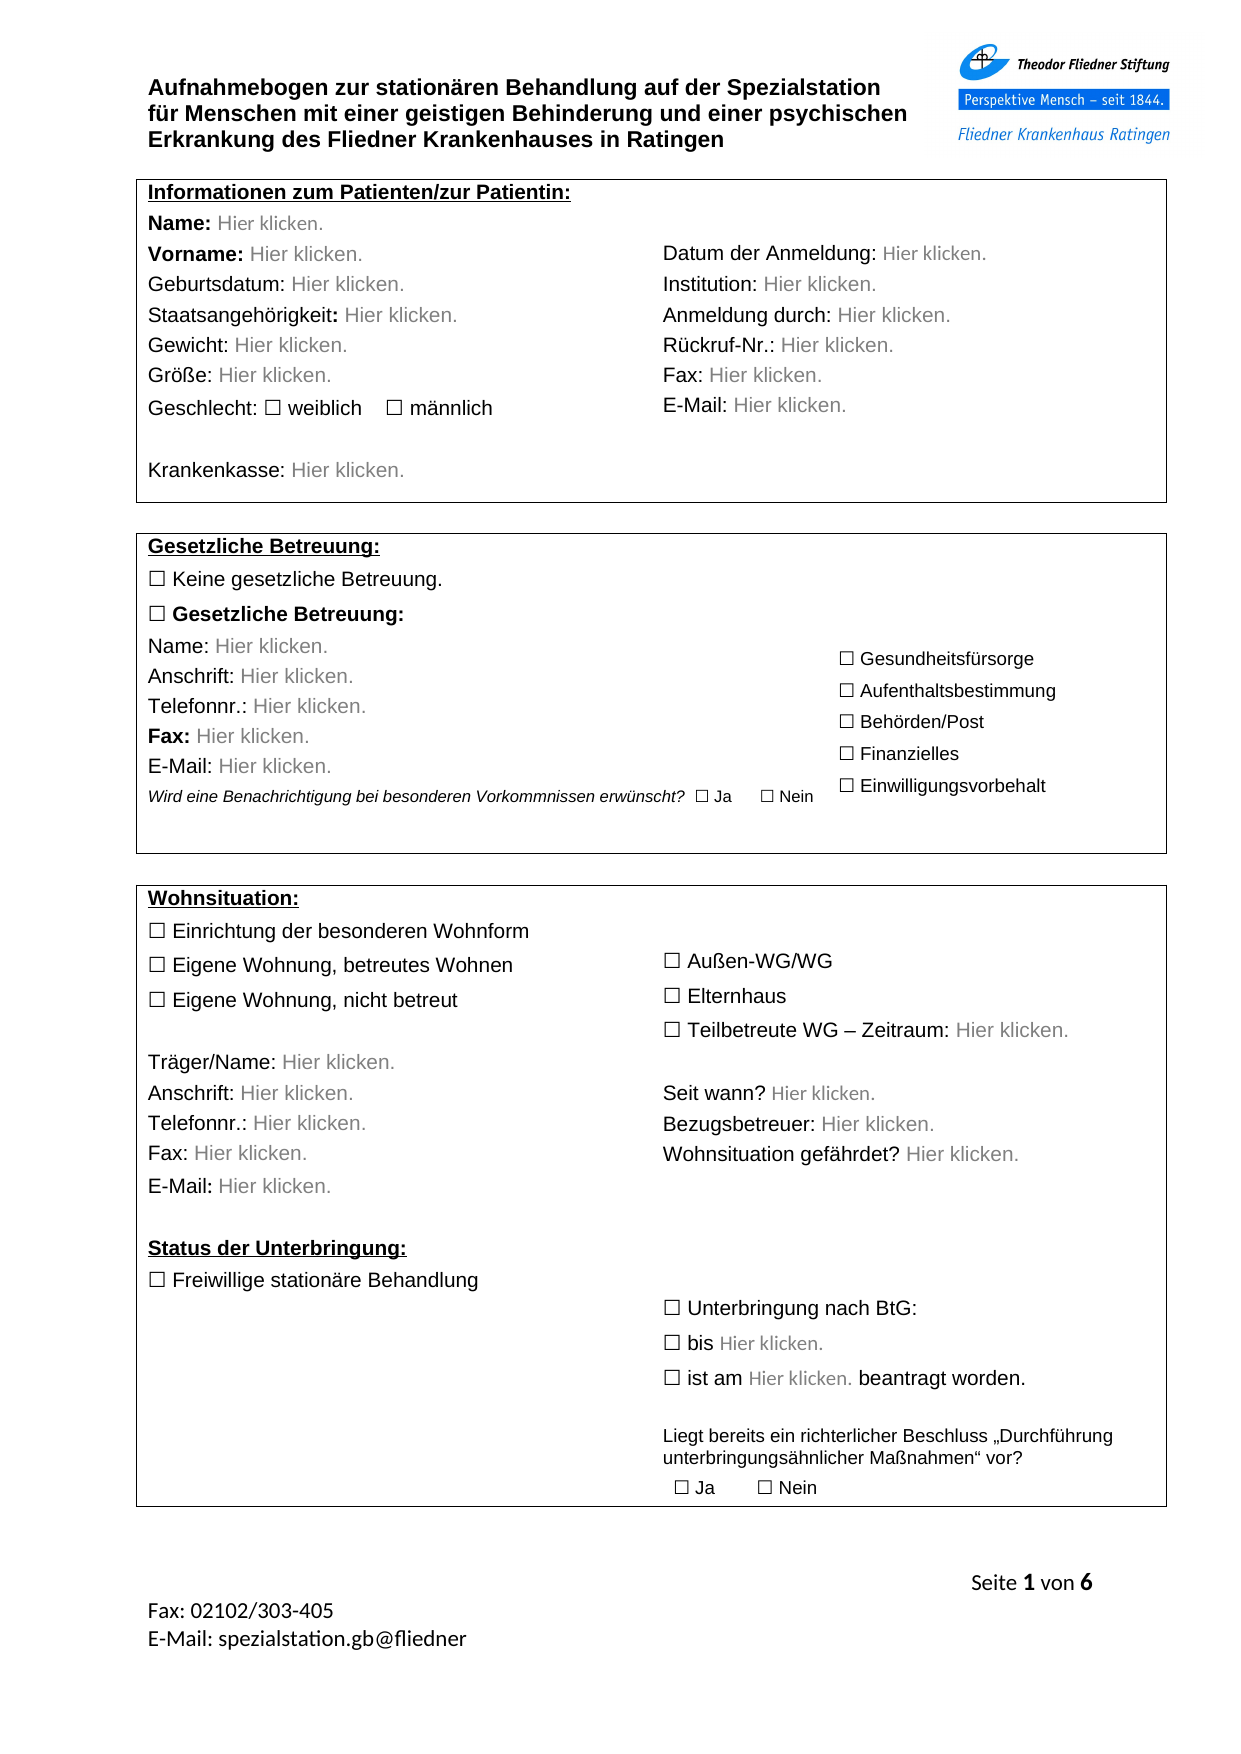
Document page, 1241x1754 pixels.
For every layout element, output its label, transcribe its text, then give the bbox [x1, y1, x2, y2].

table_header Gesundheitsfürsorge Aufenthaltsbestimmung Behörden/Post Finanzielles Einwilligungsvorbehalt [827, 534, 1166, 853]
table_header Datum der Anmeldung: Institution: Anmeldung durch: Rückruf-Nr.: Fax: E-Mail: [651, 180, 1166, 502]
table_header Informationen zum Patienten/zur Patientin: Name: Vorname: Geburtsdatum: Staatsangehörigkeit: Gewicht: Größe: Geschlecht: weiblich männlich Krankenkasse: [137, 180, 651, 502]
table_header Außen-WG/WG Elternhaus Teilbetreute WG – Zeitraum: Seit wann? Bezugsbetreuer: Wohnsituation gefährdet? Unterbringung nach BtG: bis ist am beantragt worden. Liegt bereits ein richterlicher Beschluss „Durchführung unterbringungsähnlicher Maßnahmen“ vor? Ja Nein [651, 886, 1166, 1506]
table_header Gesetzliche Betreuung: Keine gesetzliche Betreuung. Gesetzliche Betreuung: Name: Anschrift: Telefonnr.: Fax: E-Mail: Wird eine Benachrichtigung bei besonderen Vorkommnissen erwünscht? Ja Nein [137, 534, 827, 853]
table_header Wohnsituation: Einrichtung der besonderen Wohnform Eigene Wohnung, betreutes Wohnen Eigene Wohnung, nicht betreut Träger/Name: Anschrift: Telefonnr.: Fax: E-Mail: Status der Unterbringung: Freiwillige stationäre Behandlung [137, 886, 651, 1506]
picture [923, 32, 1205, 158]
